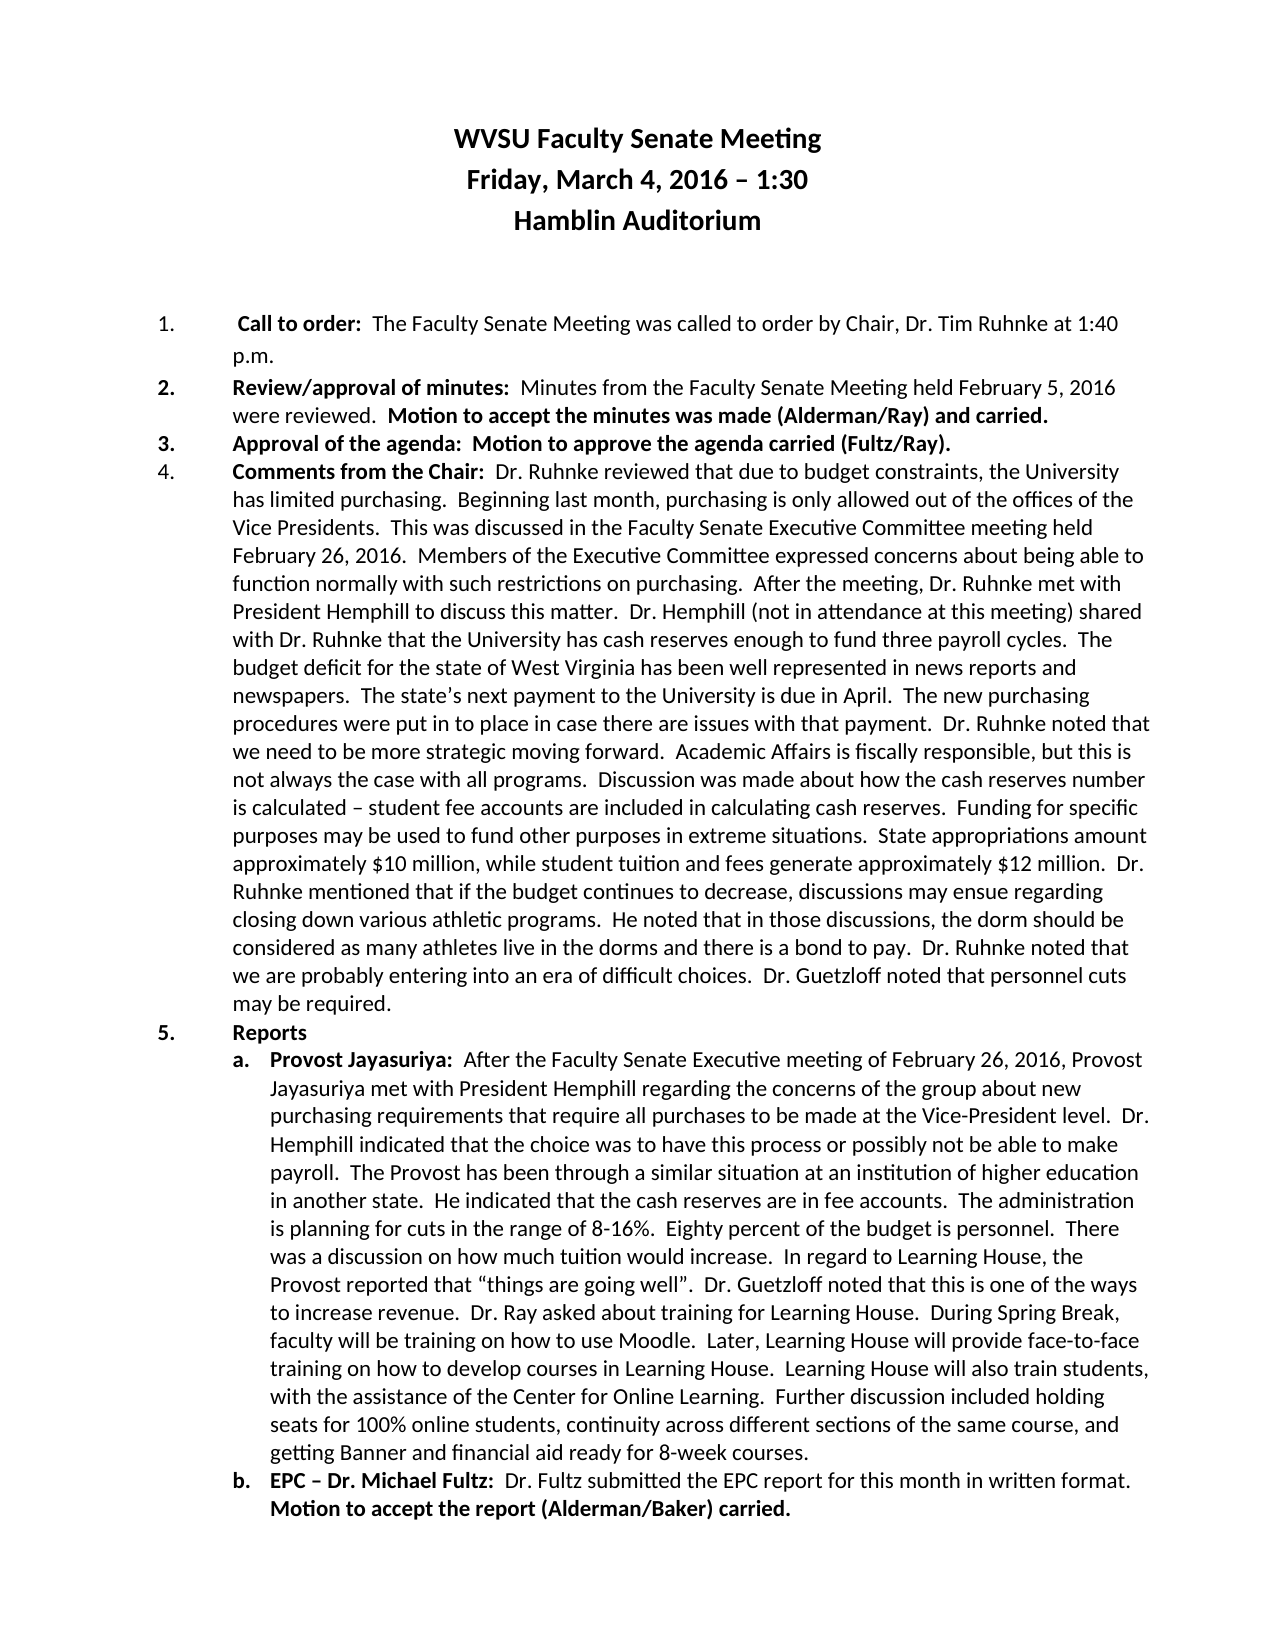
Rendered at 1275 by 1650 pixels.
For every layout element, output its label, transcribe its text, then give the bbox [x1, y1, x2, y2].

text Friday, March 4, 2016 – 1:30 [120, 161, 1155, 197]
text WVSU Faculty Senate Meeting [120, 120, 1155, 156]
list Provost Jayasuriya: After the Faculty Senate Executive meeting of February 26, 2016, Provost Jayasuriya met with President Hemphill regarding the concerns of the group about new purchasing requirements that require all purchases to be made at the Vice-President level. Dr. Hemphill indicated that the choice was to have this process or possibly not be able to make payroll. The Provost has been through a similar situation at an institution of higher education in another state. He indicated that the cash reserves are in fee accounts. The administration is planning for cuts in the range of 8-16%. Eighty percent of the budget is personnel. There was a discussion on how much tuition would increase. In regard to Learning House, the Provost reported that “things are going well”. Dr. Guetzloff noted that this is one of the ways to increase revenue. Dr. Ray asked about training for Learning House. During Spring Break, faculty will be training on how to use Moodle. Later, Learning House will provide face-to-face training on how to develop courses in Learning House. Learning House will also train students, with the assistance of the Center for Online Learning. Further discussion included holding seats for 100% online students, continuity across different sections of the same course, and getting Banner and financial aid ready for 8-week courses. [232, 1046, 1155, 1466]
list Comments from the Chair: Dr. Ruhnke reviewed that due to budget constraints, the University has limited purchasing. Beginning last month, purchasing is only allowed out of the offices of the Vice Presidents. This was discussed in the Faculty Senate Executive Committee meeting held February 26, 2016. Members of the Executive Committee expressed concerns about being able to function normally with such restrictions on purchasing. After the meeting, Dr. Ruhnke met with President Hemphill to discuss this matter. Dr. Hemphill (not in attendance at this meeting) shared with Dr. Ruhnke that the University has cash reserves enough to fund three payroll cycles. The budget deficit for the state of West Virginia has been well represented in news reports and newspapers. The state’s next payment to the University is due in April. The new purchasing procedures were put in to place in case there are issues with that payment. Dr. Ruhnke noted that we need to be more strategic moving forward. Academic Affairs is fiscally responsible, but this is not always the case with all programs. Discussion was made about how the cash reserves number is calculated – student fee accounts are included in calculating cash reserves. Funding for specific purposes may be used to fund other purposes in extreme situations. State appropriations amount approximately $10 million, while student tuition and fees generate approximately $12 million. Dr. Ruhnke mentioned that if the budget continues to decrease, discussions may ensue regarding closing down various athletic programs. He noted that in those discussions, the dorm should be considered as many athletes live in the dorms and there is a bond to pay. Dr. Ruhnke noted that we are probably entering into an era of difficult choices. Dr. Guetzloff noted that personnel cuts may be required. [157, 457, 1155, 1018]
text Hamblin Auditorium [120, 202, 1155, 237]
list Reports [157, 1018, 1155, 1046]
list Review/approval of minutes: Minutes from the Faculty Senate Meeting held February 5, 2016 were reviewed. Motion to accept the minutes was made (Alderman/Ray) and carried. [157, 373, 1155, 429]
list Call to order: The Faculty Senate Meeting was called to order by Chair, Dr. Tim Ruhnke at 1:40 p.m. [157, 309, 1155, 369]
list EPC – Dr. Michael Fultz: Dr. Fultz submitted the EPC report for this month in written format. Motion to accept the report (Alderman/Baker) carried. [232, 1466, 1155, 1522]
list Approval of the agenda: Motion to approve the agenda carried (Fultz/Ray). [157, 429, 1155, 457]
